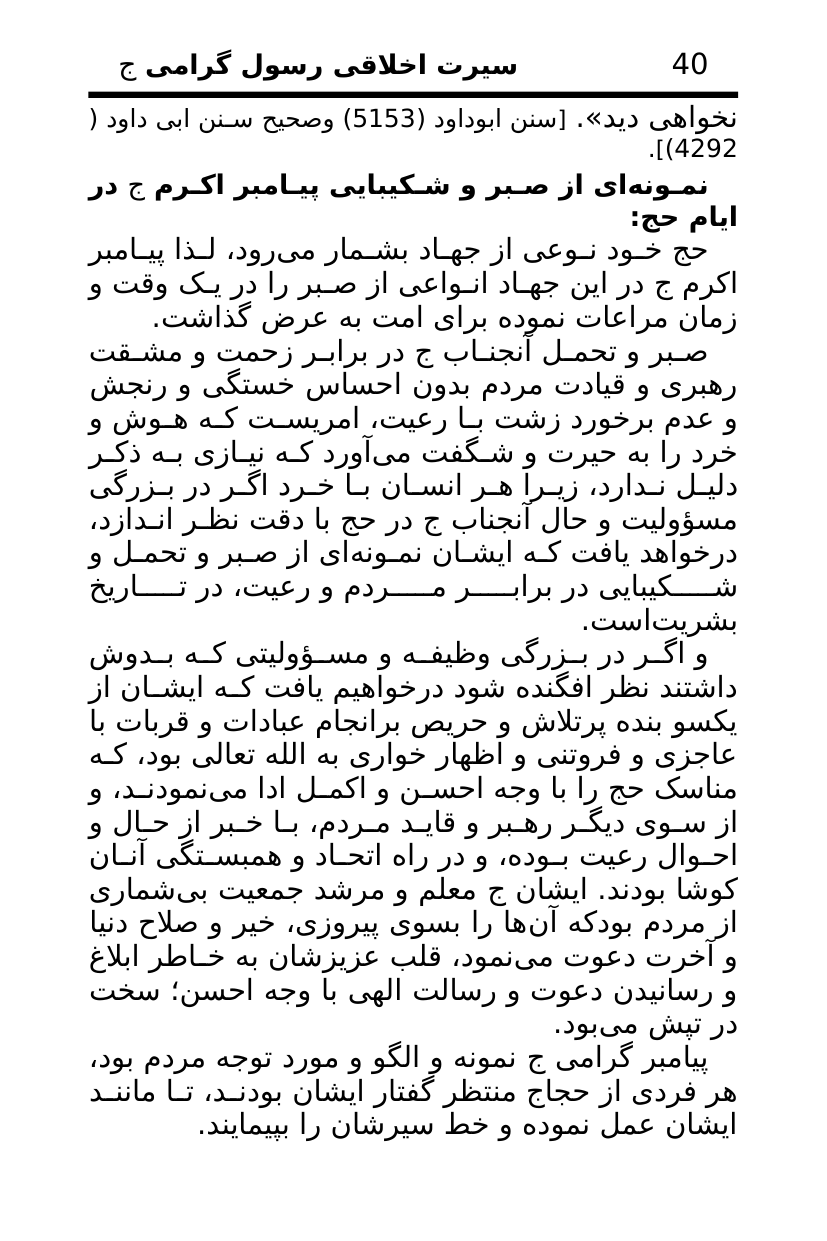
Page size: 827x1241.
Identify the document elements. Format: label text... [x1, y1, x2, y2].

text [89, 100, 738, 163]
text صبر و تحمل آنجناب ج در برابر زحمت و مشقت رهبری و قیادت مردم بدون احساس خستگی و رنجش و عدم برخورد زشت با رعیت، امریست که هوش و خرد را به حیرت و شگفت می‌آورد که نیازی به ذکر دلیل ندارد، زیرا هر انسان با خرد اگر در بزرگی مسؤولیت و حال آنجناب ج در حج با دقت نظر اندازد، درخواهد یافت که ایشان نمونه‌ای از صبر و تحمل و شکیبایی در برابر مردم و رعیت، در تاریخ بشریت‌است. [89, 334, 738, 637]
text نمونه‌ای از صبر و شکیبایی پیامبر اکرم ج در ایام حج: [89, 169, 738, 232]
text و اگر در بزرگی وظیفه و مسؤولیتی که بدوش داشتند نظر افگنده شود درخواهیم یافت که ایشان از یکسو بنده پرتلاش و حریص برانجام عبادات و قربات با عاجزی و فروتنی و اظهار خواری به الله تعالی بود، که مناسک حج را با وجه احسن و اکمل ادا می‌نمودند، و از سوی دیگر رهبر و قاید مردم، با خبر از حال و احوال رعیت بوده، و در راه اتحاد و همبستگی آنان کوشا بودند. ایشان ج معلم و مرشد جمعیت بی‌شماری از مردم بودکه آن‌ها را بسوی پیروزی، خیر و صلاح دنیا و آخرت دعوت می‌نمود، قلب عزیز‌شان به خاطر ابلاغ و رسانیدن دعوت و رسالت الهی با وجه احسن؛ سخت در تپش می‌بود. [89, 637, 738, 1041]
text پیامبر گرامی ج نمونه و الگو و مورد توجه مردم بود، هر فردی از حجاج منتظر گفتار ایشان بودند، تا مانند ایشان عمل نموده و خط سیرشان را بپیمایند. [89, 1041, 738, 1142]
text حج خود نوعی از جهاد بشمار می‌رود، لذا پیامبر اکرم ج در این جهاد انواعی از صبر را در یک وقت و زمان مراعات نموده برای امت به عرض گذاشت. [89, 232, 738, 334]
